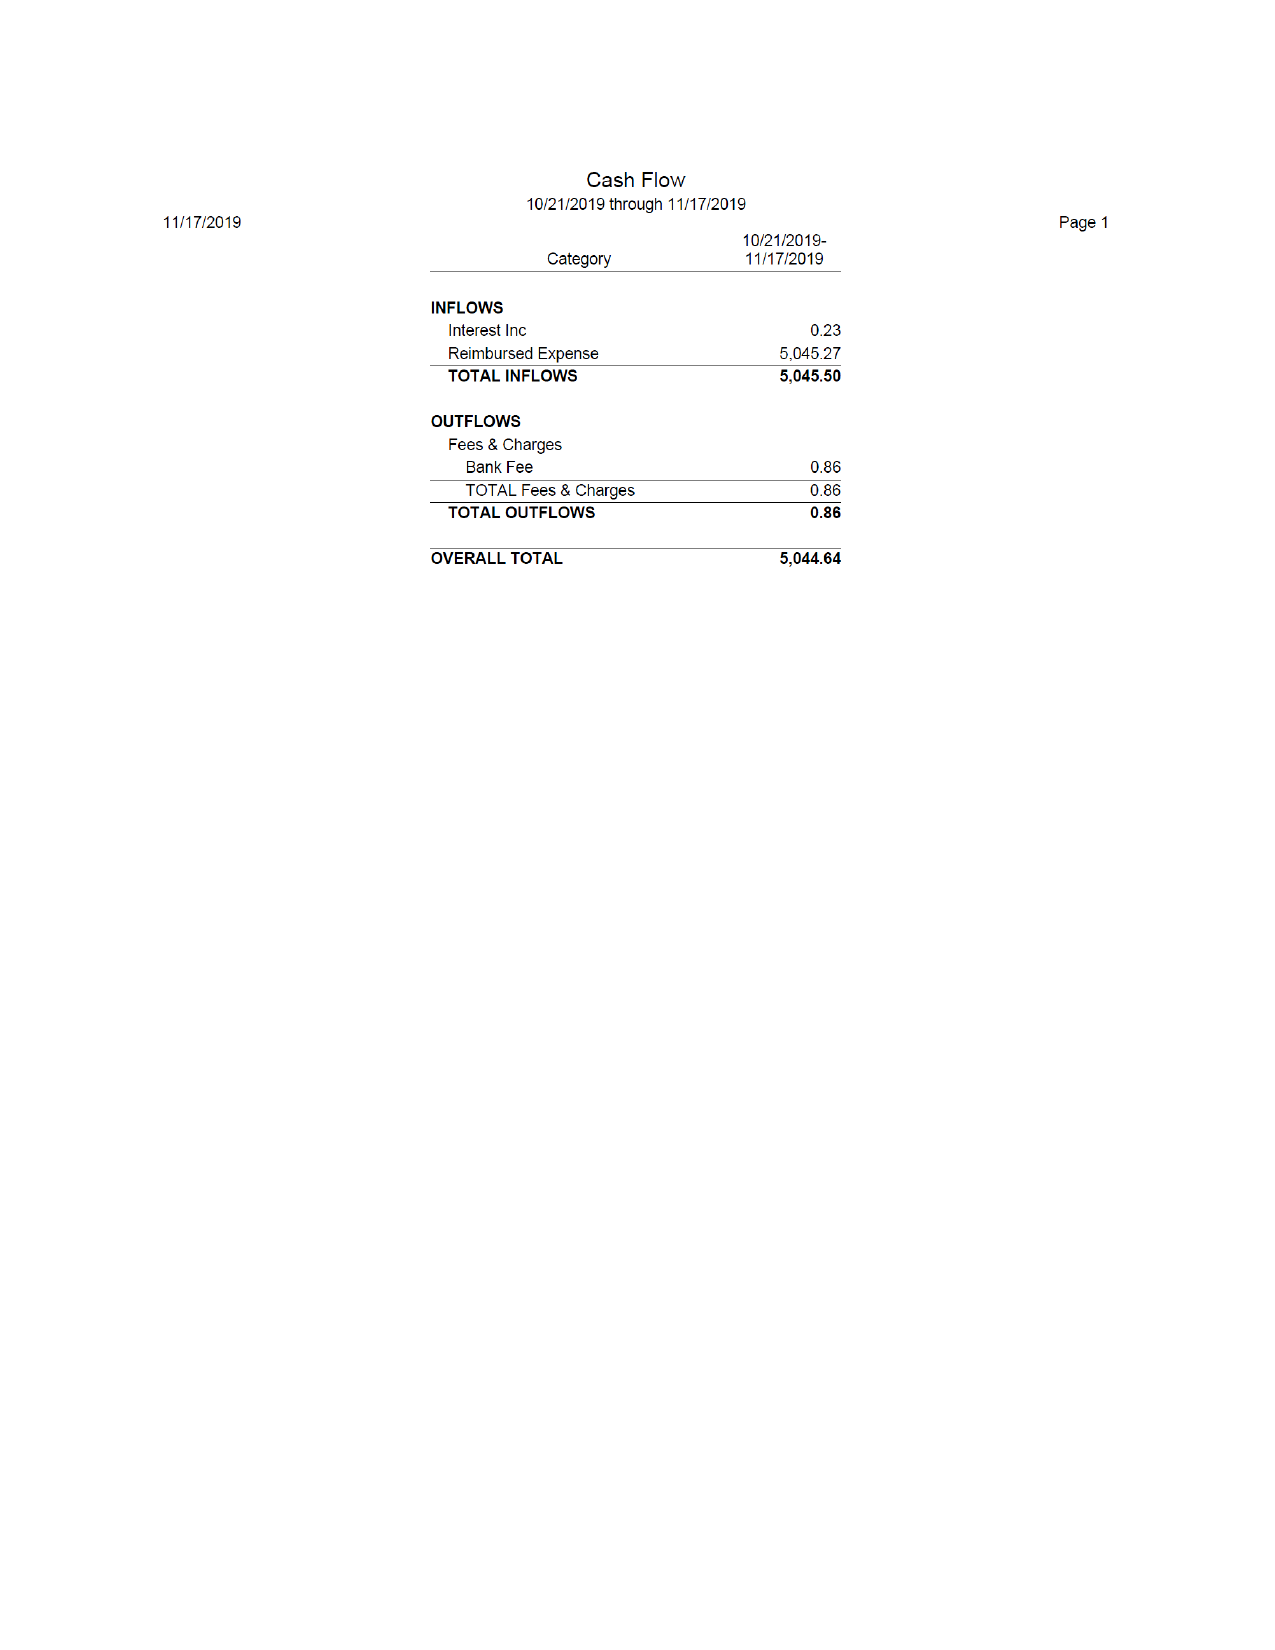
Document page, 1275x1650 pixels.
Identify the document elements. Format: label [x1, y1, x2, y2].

picture [150, 150, 1127, 579]
